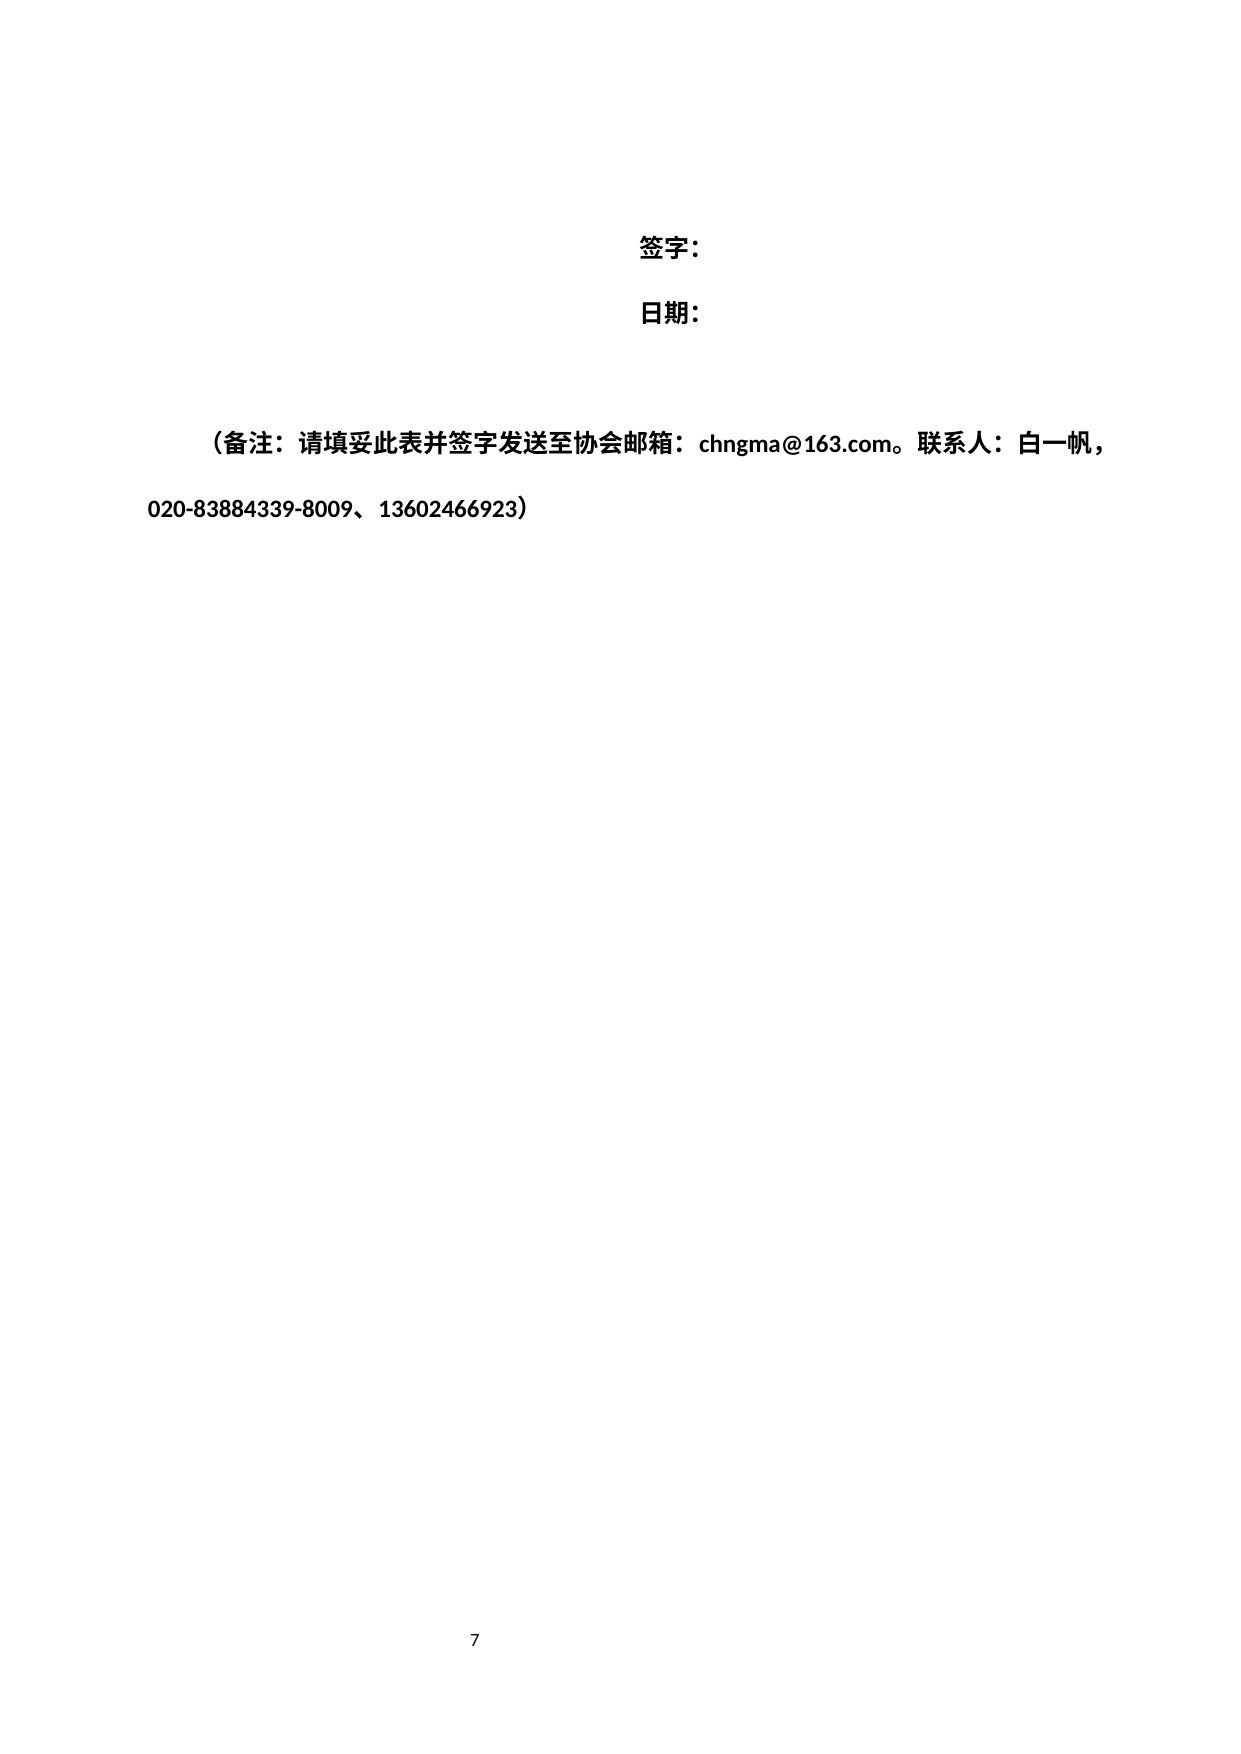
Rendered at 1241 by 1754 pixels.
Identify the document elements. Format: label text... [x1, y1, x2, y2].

text （备注：请填妥此表并签字发送至协会邮箱：chngma@163.com。联系人：白一帆，020-83884339-8009、13602466923） [148, 409, 1093, 539]
text 签字： [148, 214, 1093, 279]
text 日期： [148, 279, 1093, 344]
